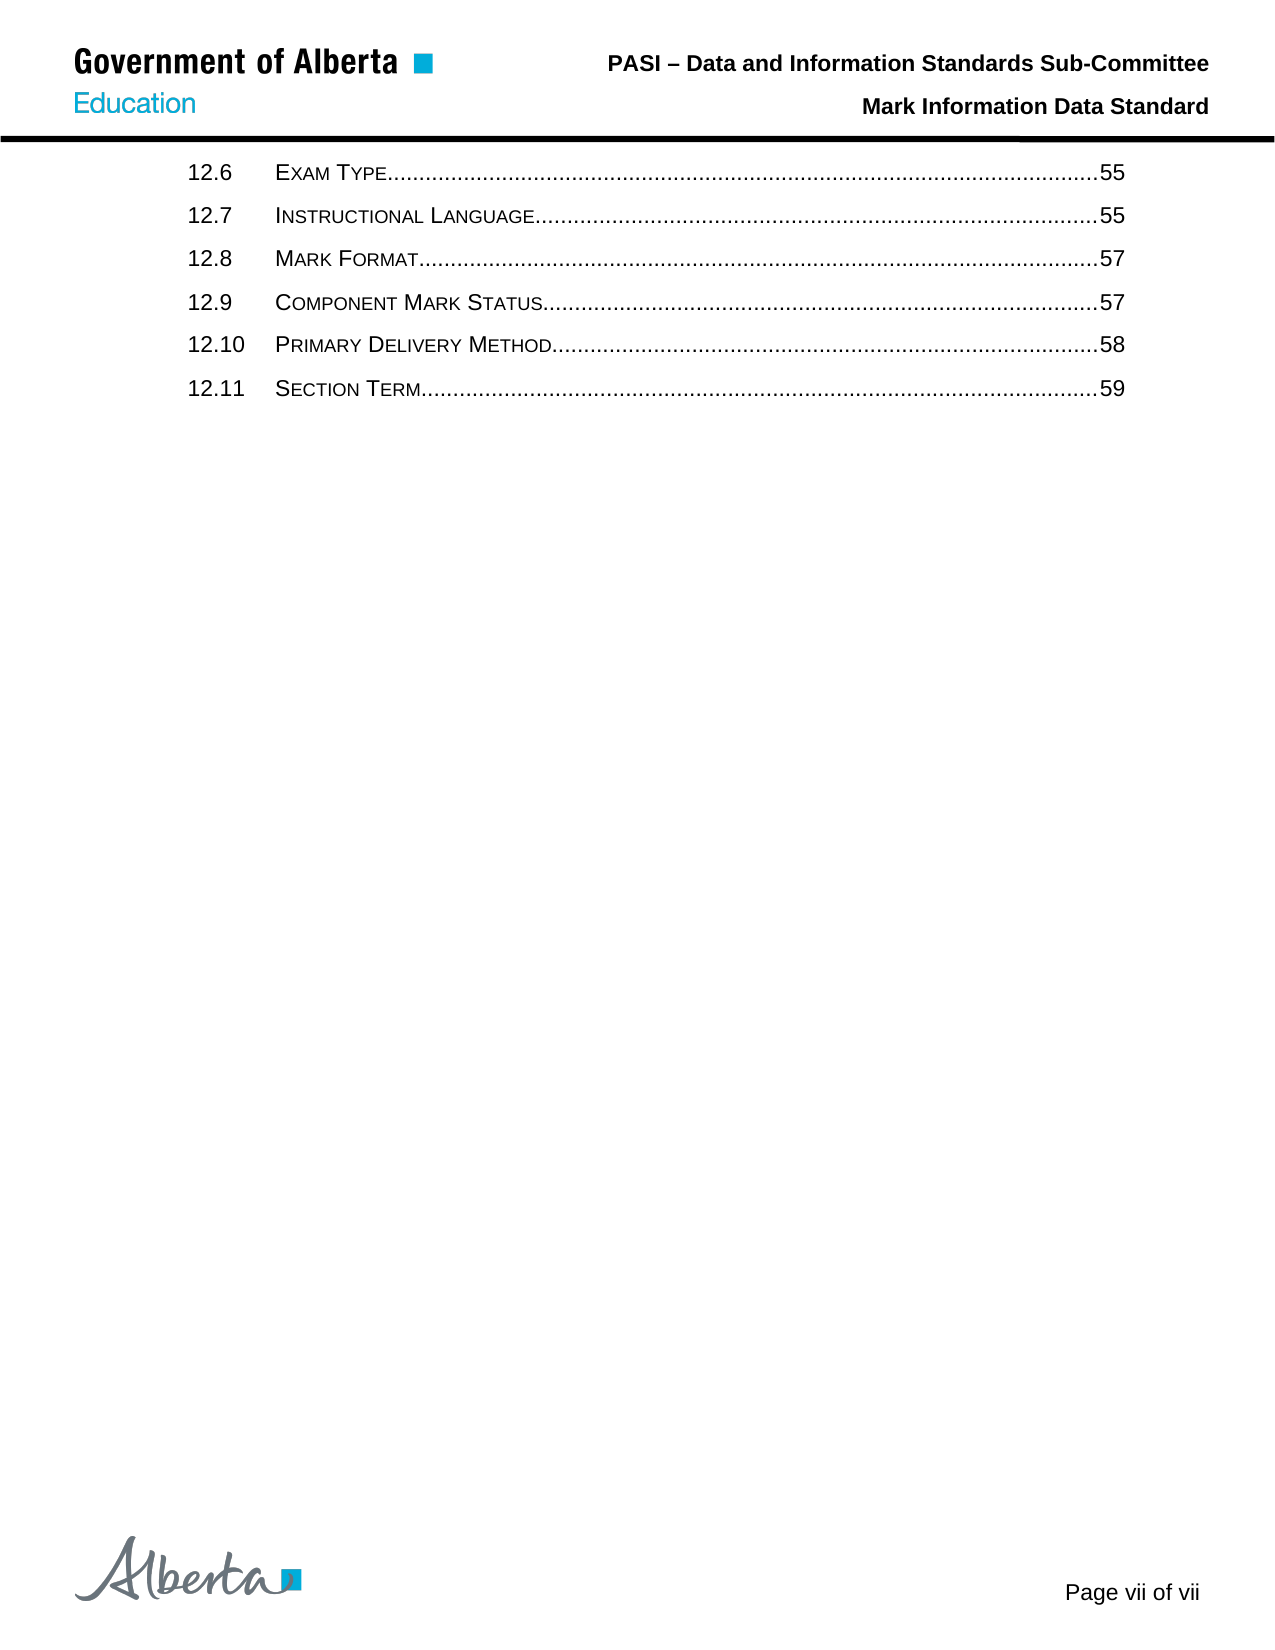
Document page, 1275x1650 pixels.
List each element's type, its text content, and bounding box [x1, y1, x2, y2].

picture [75, 1536, 302, 1601]
text 12.7 Instructional Language 55 [187, 202, 1134, 229]
picture [186, 101, 192, 113]
picture [75, 48, 433, 113]
text 12.11 Section Term 59 [187, 374, 1134, 401]
picture [169, 101, 177, 110]
text 12.9 Component Mark Status 57 [187, 288, 1134, 315]
text 12.6 Exam Type 55 [187, 159, 1134, 186]
text 12.8 Mark Format 57 [187, 245, 1134, 272]
text 12.10 Primary Delivery Method 58 [187, 331, 1134, 358]
picture [94, 101, 101, 110]
